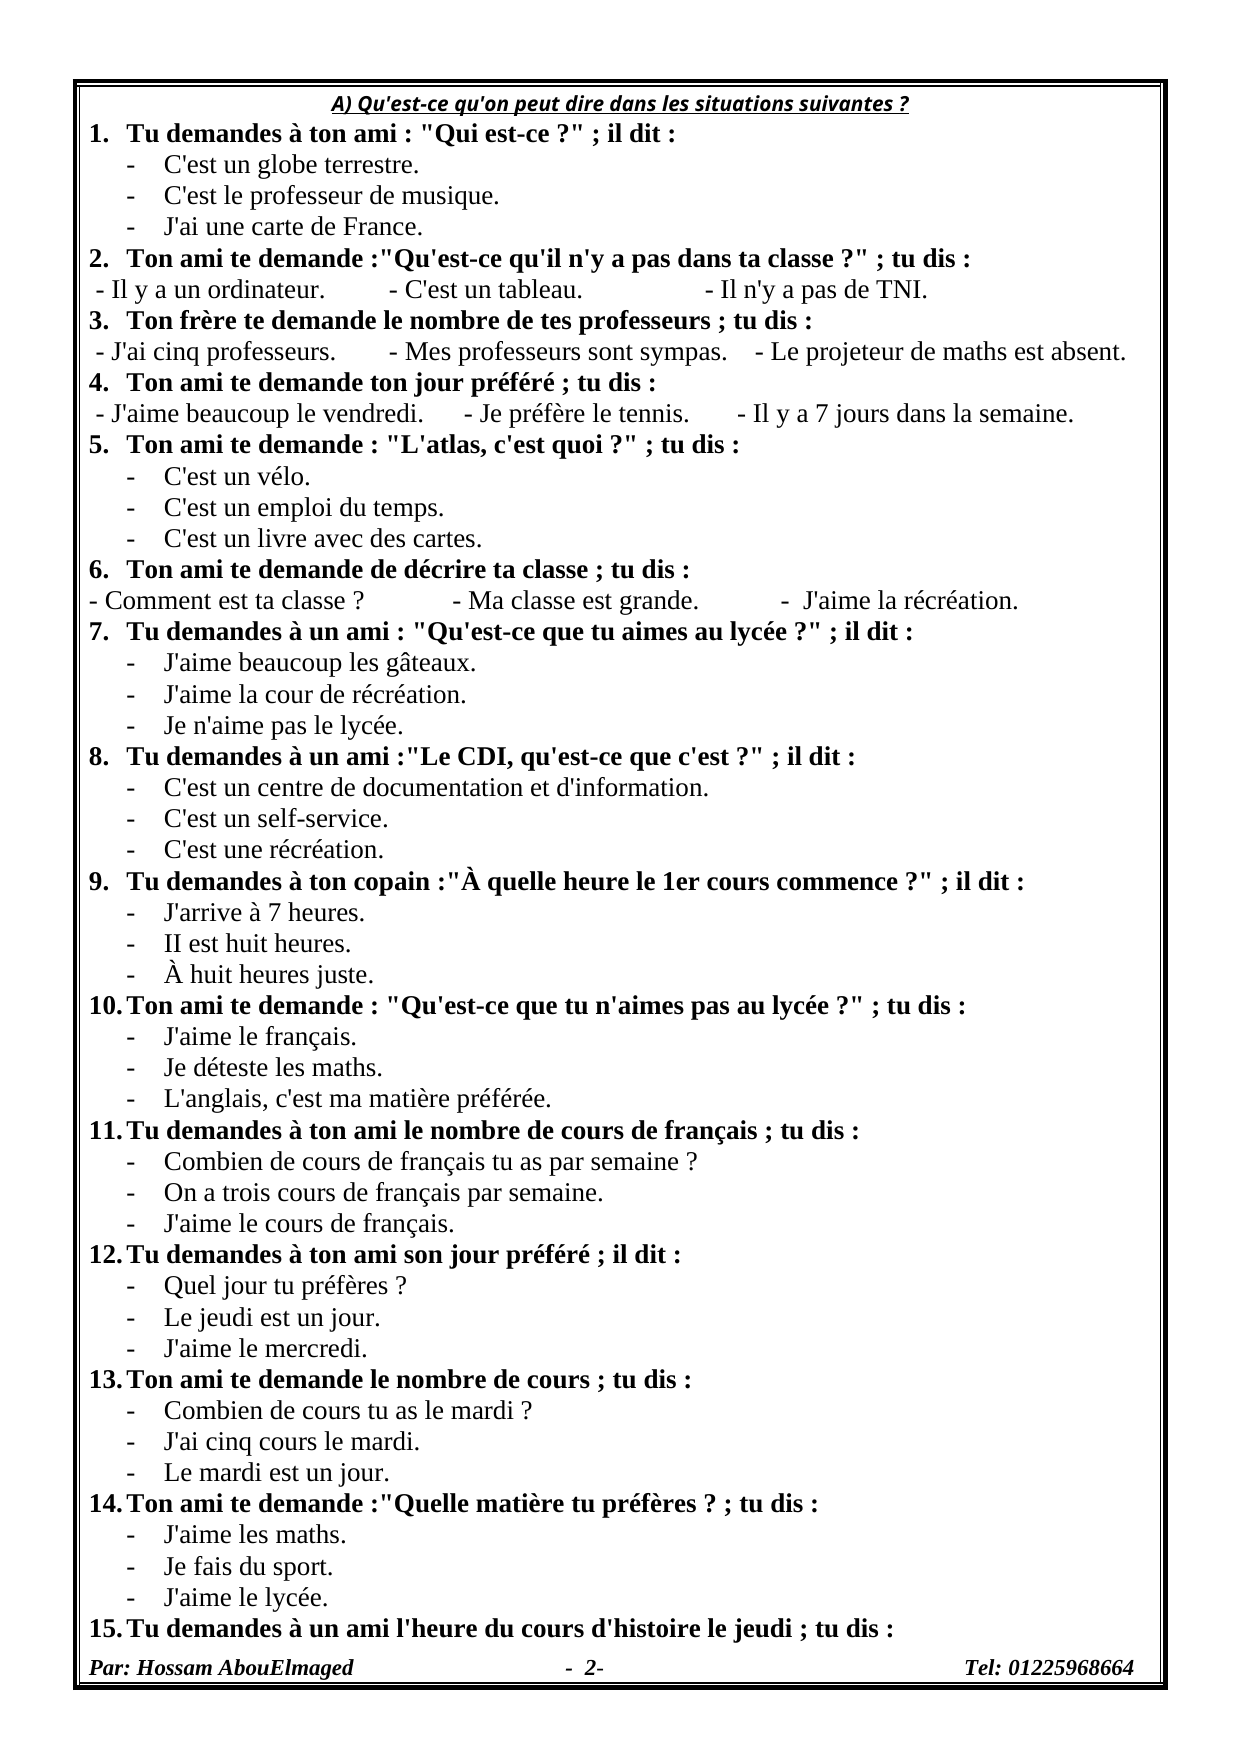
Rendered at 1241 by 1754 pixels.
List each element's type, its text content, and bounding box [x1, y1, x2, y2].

text - Comment est ta classe ? - Ma classe est grande. - J'aime la récréation. [89, 584, 1152, 615]
list Ton ami te demande :"Qu'est-ce qu'il n'y a pas dans ta classe ?" ; tu dis : [89, 242, 1152, 273]
list J'aime le lycée. [126, 1581, 1152, 1612]
list J'arrive à 7 heures. [126, 896, 1152, 927]
text - J'ai cinq professeurs. - Mes professeurs sont sympas. - Le projeteur de maths est absent. [89, 335, 1152, 366]
list Combien de cours de français tu as par semaine ? [126, 1145, 1152, 1176]
list C'est un livre avec des cartes. [126, 522, 1152, 553]
list Ton ami te demande de décrire ta classe ; tu dis : [89, 553, 1152, 584]
list À huit heures juste. [126, 958, 1152, 989]
list Ton ami te demande ton jour préféré ; tu dis : [89, 366, 1152, 397]
list Tu demandes à un ami :"Le CDI, qu'est-ce que c'est ?" ; il dit : [89, 740, 1152, 771]
list J'aime le mercredi. [126, 1332, 1152, 1363]
list Tu demandes à un ami : "Qu'est-ce que tu aimes au lycée ?" ; il dit : [89, 615, 1152, 647]
list Le jeudi est un jour. [126, 1301, 1152, 1332]
list J'ai cinq cours le mardi. [126, 1425, 1152, 1456]
list Tu demandes à un ami l'heure du cours d'histoire le jeudi ; tu dis : [89, 1612, 1152, 1643]
list Combien de cours tu as le mardi ? [126, 1394, 1152, 1425]
list C'est un globe terrestre. [126, 148, 1152, 179]
list J'aime les maths. [126, 1519, 1152, 1550]
list Je fais du sport. [126, 1550, 1152, 1581]
list Ton ami te demande : "L'atlas, c'est quoi ?" ; tu dis : [89, 428, 1152, 460]
list C'est une récréation. [126, 833, 1152, 864]
list Ton ami te demande le nombre de cours ; tu dis : [89, 1363, 1152, 1394]
list Le mardi est un jour. [126, 1456, 1152, 1487]
list J'aime le cours de français. [126, 1207, 1152, 1238]
list On a trois cours de français par semaine. [126, 1176, 1152, 1207]
list Tu demandes à ton ami : "Qui est-ce ?" ; il dit : [89, 117, 1152, 148]
text - Il y a un ordinateur. - C'est un tableau. - Il n'y a pas de TNI. [89, 273, 1152, 304]
list J'aime le français. [126, 1020, 1152, 1051]
list Quel jour tu préfères ? [126, 1269, 1152, 1301]
list II est huit heures. [126, 927, 1152, 958]
list C'est un centre de documentation et d'information. [126, 771, 1152, 802]
list J'aime beaucoup les gâteaux. [126, 647, 1152, 678]
list Ton frère te demande le nombre de tes professeurs ; tu dis : [89, 304, 1152, 335]
list Ton ami te demande : "Qu'est-ce que tu n'aimes pas au lycée ?" ; tu dis : [89, 989, 1152, 1020]
list Tu demandes à ton ami son jour préféré ; il dit : [89, 1238, 1152, 1269]
list L'anglais, c'est ma matière préférée. [126, 1083, 1152, 1114]
list C'est le professeur de musique. [126, 179, 1152, 211]
text - J'aime beaucoup le vendredi. - Je préfère le tennis. - Il y a 7 jours dans la semaine. [89, 397, 1152, 428]
list Ton ami te demande :"Quelle matière tu préfères ? ; tu dis : [89, 1487, 1152, 1519]
list J'aime la cour de récréation. [126, 678, 1152, 709]
list C'est un vélo. [126, 460, 1152, 491]
list Tu demandes à ton copain :"À quelle heure le 1er cours commence ?" ; il dit : [89, 864, 1152, 896]
text A) Qu'est-ce qu'on peut dire dans les situations suivantes ? [89, 89, 1152, 117]
list J'ai une carte de France. [126, 211, 1152, 242]
list C'est un emploi du temps. [126, 491, 1152, 522]
list Je n'aime pas le lycée. [126, 709, 1152, 740]
list C'est un self-service. [126, 802, 1152, 833]
list Je déteste les maths. [126, 1051, 1152, 1083]
list Tu demandes à ton ami le nombre de cours de français ; tu dis : [89, 1114, 1152, 1145]
